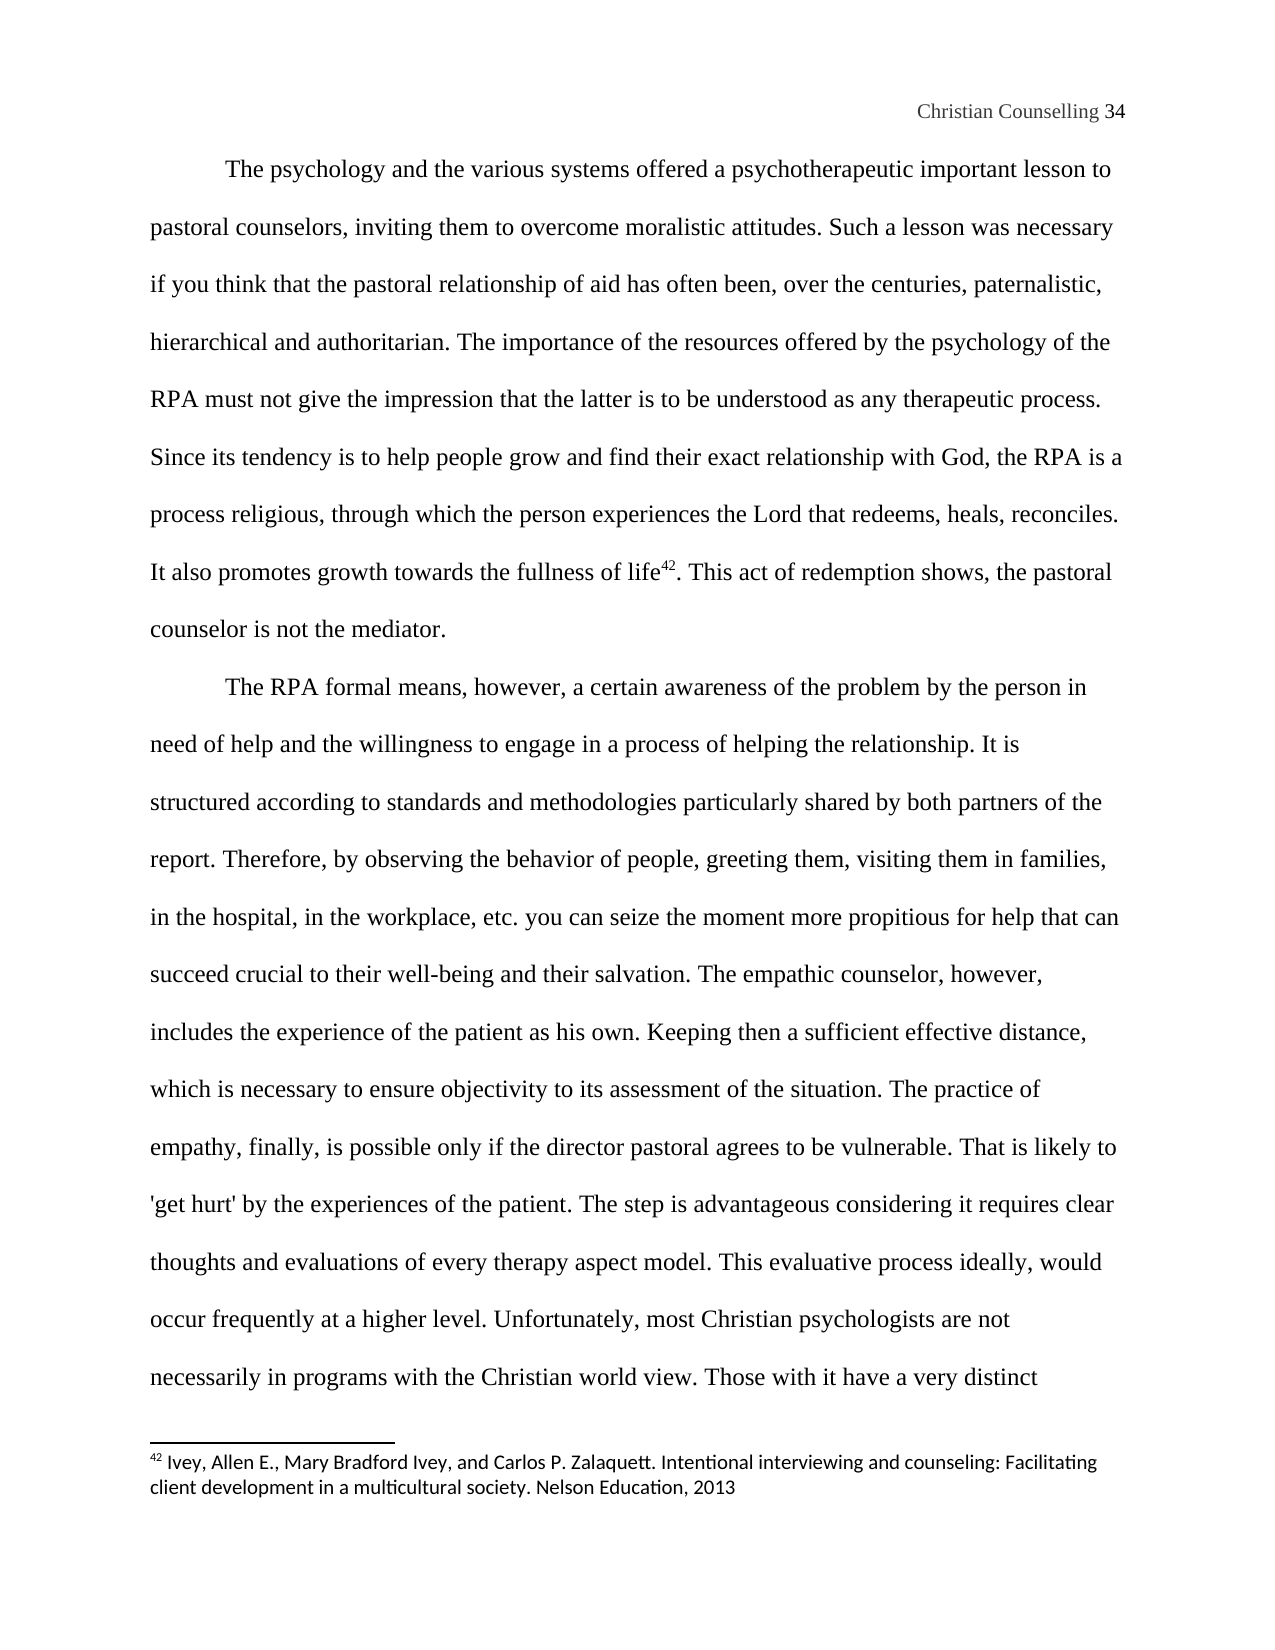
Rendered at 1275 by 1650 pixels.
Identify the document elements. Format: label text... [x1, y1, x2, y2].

text The psychology and the various systems offered a psychotherapeutic important lesson to pastoral counselors, inviting them to overcome moralistic attitudes. Such a lesson was necessary if you think that the pastoral relationship of aid has often been, over the centuries, paternalistic, hierarchical and authoritarian. The importance of the resources offered by the psychology of the RPA must not give the impression that the latter is to be understood as any therapeutic process. Since its tendency is to help people grow and find their exact relationship with God, the RPA is a process religious, through which the person experiences the Lord that redeems, heals, reconciles. It also promotes growth towards the fullness of life. This act of redemption shows, the pastoral counselor is not the mediator. [150, 154, 1125, 643]
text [150, 672, 1125, 1391]
